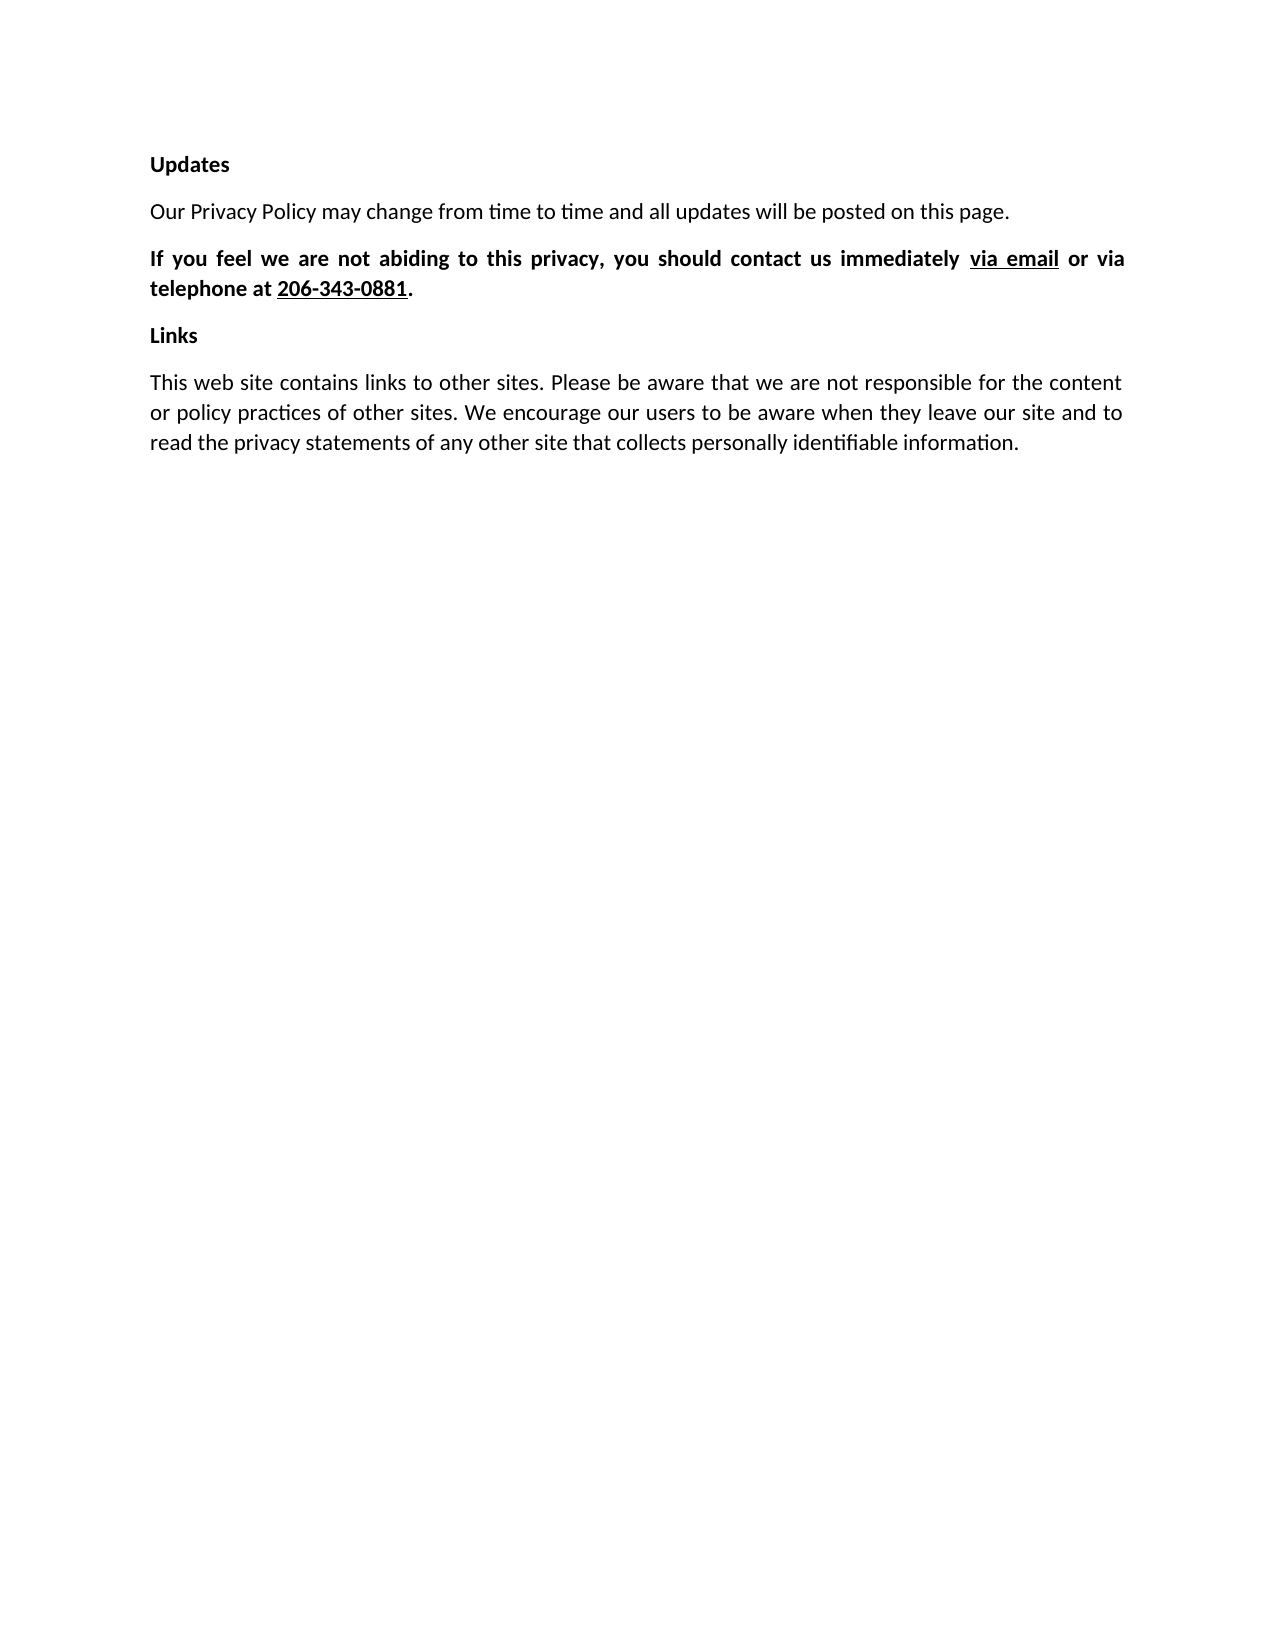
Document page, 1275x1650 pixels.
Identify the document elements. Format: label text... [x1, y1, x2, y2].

text This web site contains links to other sites. Please be aware that we are not responsible for the content or policy practices of other sites. We encourage our users to be aware when they leave our site and to read the privacy statements of any other site that collects personally identifiable information. [150, 368, 1125, 456]
text Updates [150, 150, 1125, 178]
text Links [150, 321, 1125, 349]
text Our Privacy Policy may change from time to time and all updates will be posted on this page. [150, 197, 1125, 225]
text If you feel we are not abiding to this privacy, you should contact us immediately via email or via telephone at 206-343-0881. [150, 244, 1125, 302]
